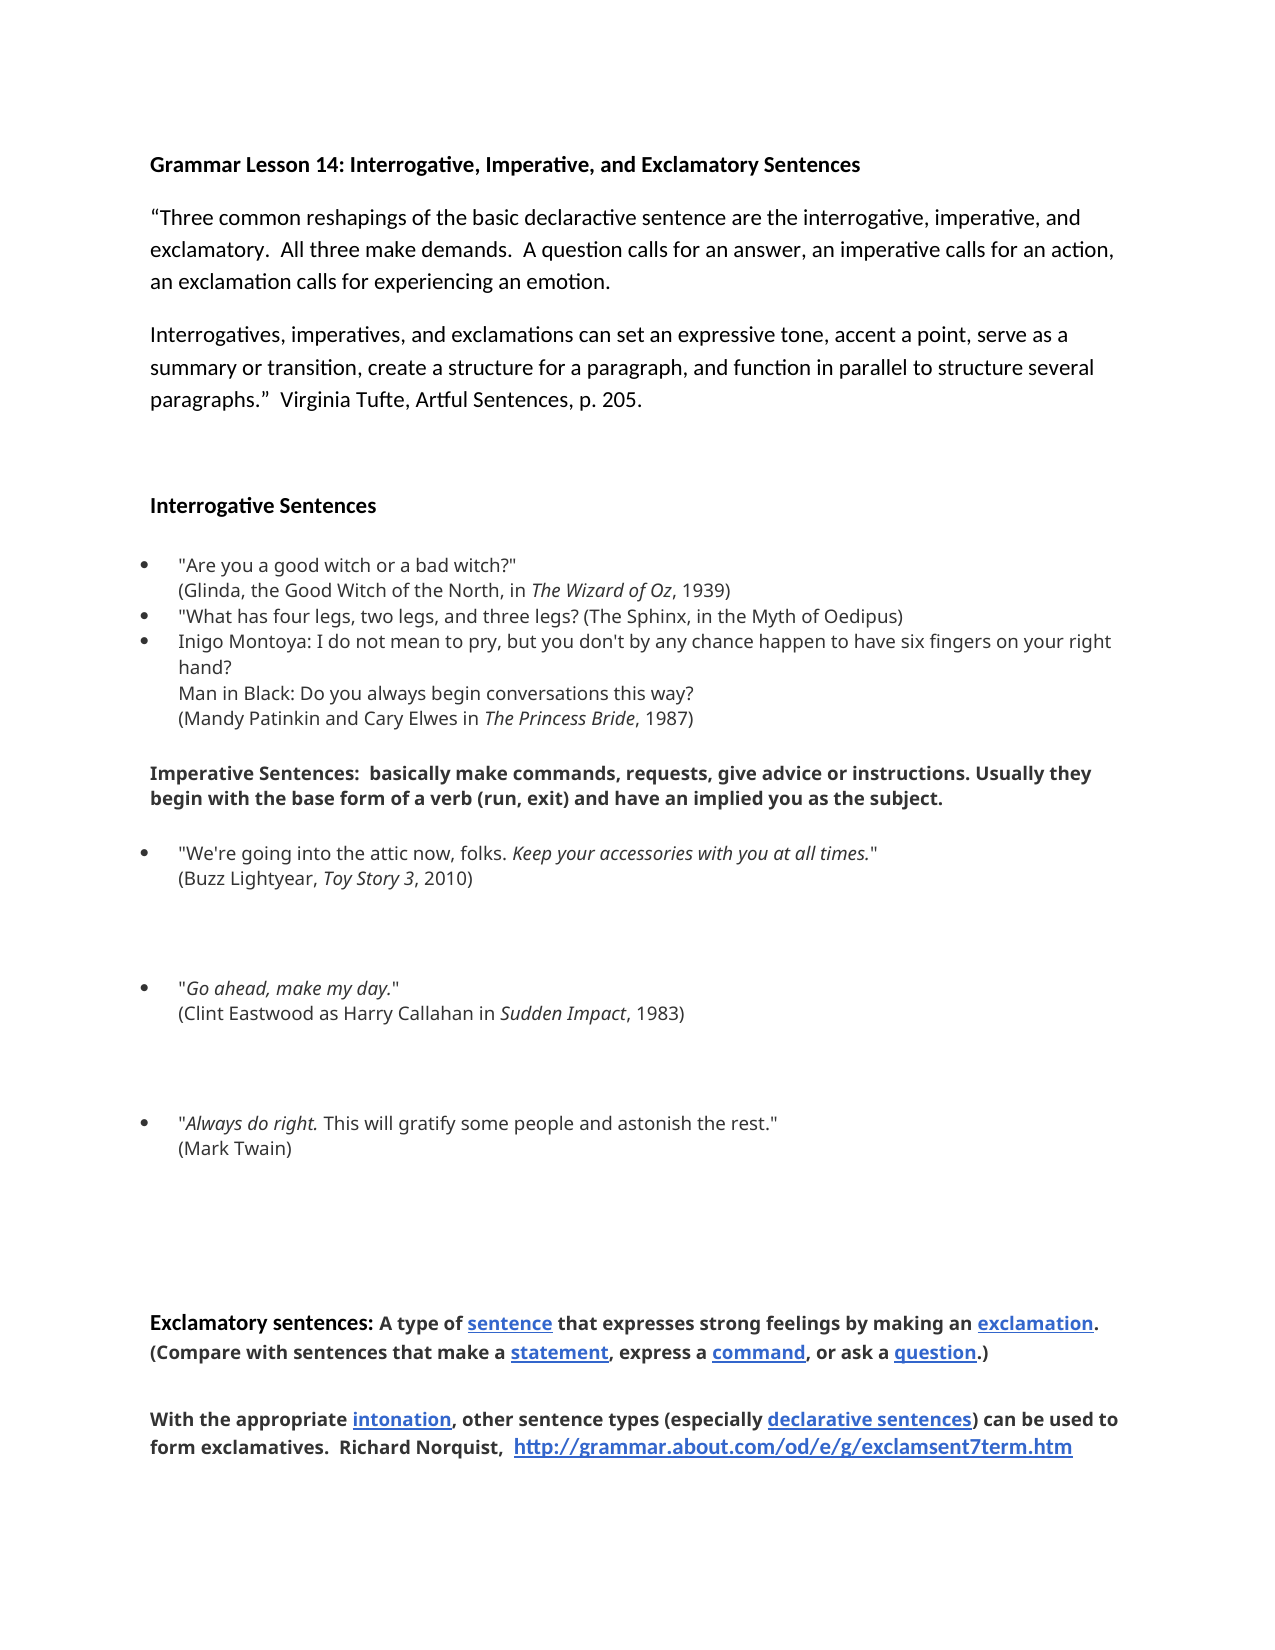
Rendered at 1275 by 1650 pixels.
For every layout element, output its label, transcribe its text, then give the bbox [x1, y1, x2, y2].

text Imperative Sentences: basically make commands, requests, give advice or instructions. Usually they begin with the base form of a verb (run, exit) and have an implied you as the subject. [150, 760, 1125, 811]
text With the appropriate intonation, other sentence types (especially declarative sentences) can be used to form exclamatives. Richard Norquist, http://grammar.about.com/od/e/g/exclamsent7term.htm [150, 1406, 1125, 1460]
list Inigo Montoya: I do not mean to pry, but you don't by any chance happen to have six fingers on your right hand? Man in Black: Do you always begin conversations this way? (Mandy Patinkin and Cary Elwes in The Princess Bride, 1987) [141, 629, 1125, 731]
list "Always do right. This will gratify some people and astonish the rest." (Mark Twain) [141, 1110, 1125, 1161]
text Exclamatory sentences: A type of sentence that expresses strong feelings by making an exclamation. (Compare with sentences that make a statement, express a command, or ask a question.) [150, 1308, 1125, 1365]
text Interrogative Sentences [150, 491, 1125, 519]
text Grammar Lesson 14: Interrogative, Imperative, and Exclamatory Sentences [150, 150, 1125, 178]
list "What has four legs, two legs, and three legs? (The Sphinx, in the Myth of Oedipus) [141, 603, 1125, 629]
list "Are you a good witch or a bad witch?" (Glinda, the Good Witch of the North, in The Wizard of Oz, 1939) [141, 552, 1125, 603]
text Interrogatives, imperatives, and exclamations can set an expressive tone, accent a point, serve as a summary or transition, create a structure for a paragraph, and function in parallel to structure several paragraphs.” Virginia Tufte, Artful Sentences, p. 205. [150, 320, 1125, 413]
list "Go ahead, make my day." (Clint Eastwood as Harry Callahan in Sudden Impact, 1983) [141, 975, 1125, 1026]
text “Three common reshapings of the basic declaractive sentence are the interrogative, imperative, and exclamatory. All three make demands. A question calls for an answer, an imperative calls for an action, an exclamation calls for experiencing an emotion. [150, 203, 1125, 295]
list "We're going into the attic now, folks. Keep your accessories with you at all times." (Buzz Lightyear, Toy Story 3, 2010) [141, 840, 1125, 891]
